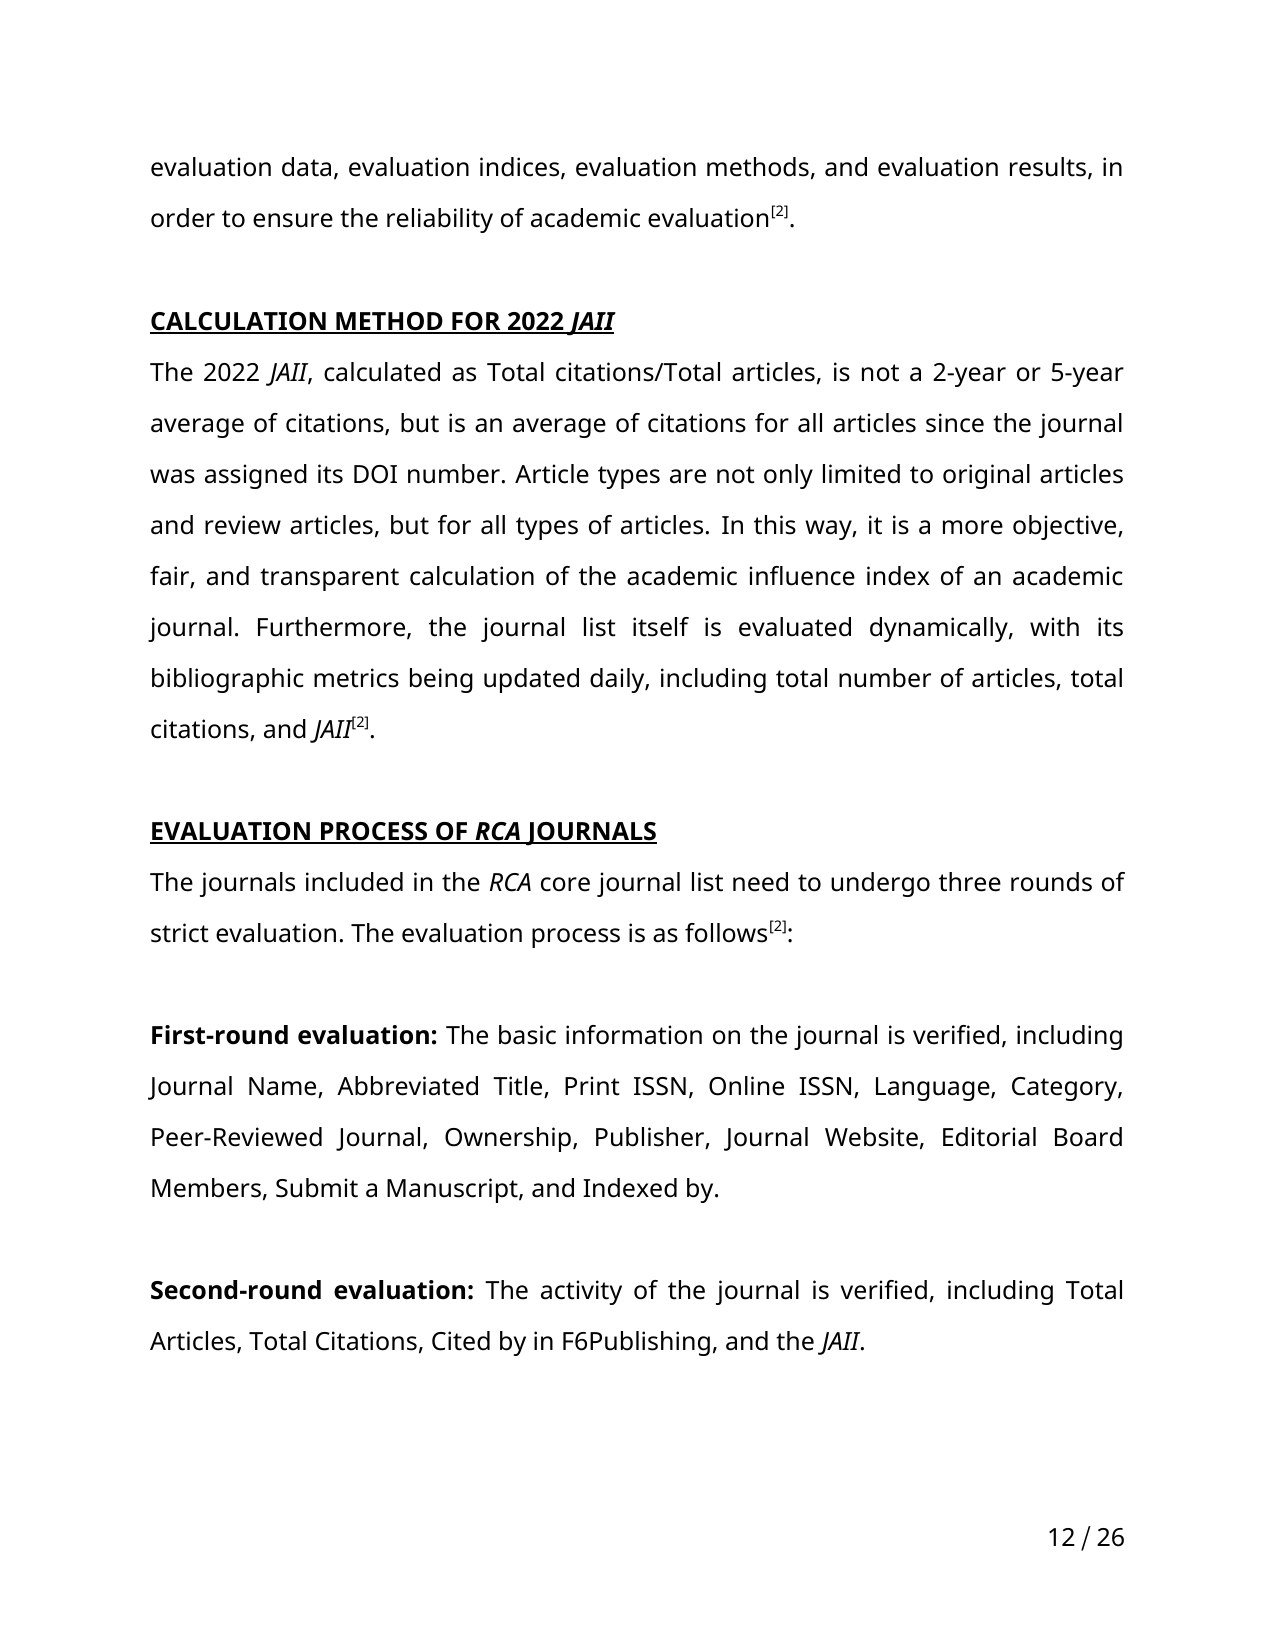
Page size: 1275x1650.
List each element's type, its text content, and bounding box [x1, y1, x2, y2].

text Second-round evaluation: The activity of the journal is verified, including Total Articles, Total Citations, Cited by in F6Publishing, and the JAII. [150, 1273, 1125, 1358]
text First-round evaluation: The basic information on the journal is verified, including Journal Name, Abbreviated Title, Print ISSN, Online ISSN, Language, Category, Peer-Reviewed Journal, Ownership, Publisher, Journal Website, Editorial Board Members, Submit a Manuscript, and Indexed by. [150, 1018, 1125, 1205]
text The journals included in the RCA core journal list need to undergo three rounds of strict evaluation. The evaluation process is as follows[2]: [150, 864, 1125, 950]
text CALCULATION METHOD FOR 2022 JAII [150, 303, 1125, 337]
text EVALUATION PROCESS OF RCA JOURNALS [150, 813, 1125, 848]
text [150, 150, 1125, 235]
text The 2022 JAII, calculated as Total citations/Total articles, is not a 2-year or 5-year average of citations, but is an average of citations for all articles since the journal was assigned its DOI number. Article types are not only limited to original articles and review articles, but for all types of articles. In this way, it is a more objective, fair, and transparent calculation of the academic influence index of an academic journal. Furthermore, the journal list itself is evaluated dynamically, with its bibliographic metrics being updated daily, including total number of articles, total citations, and JAII[2]. [150, 354, 1125, 746]
